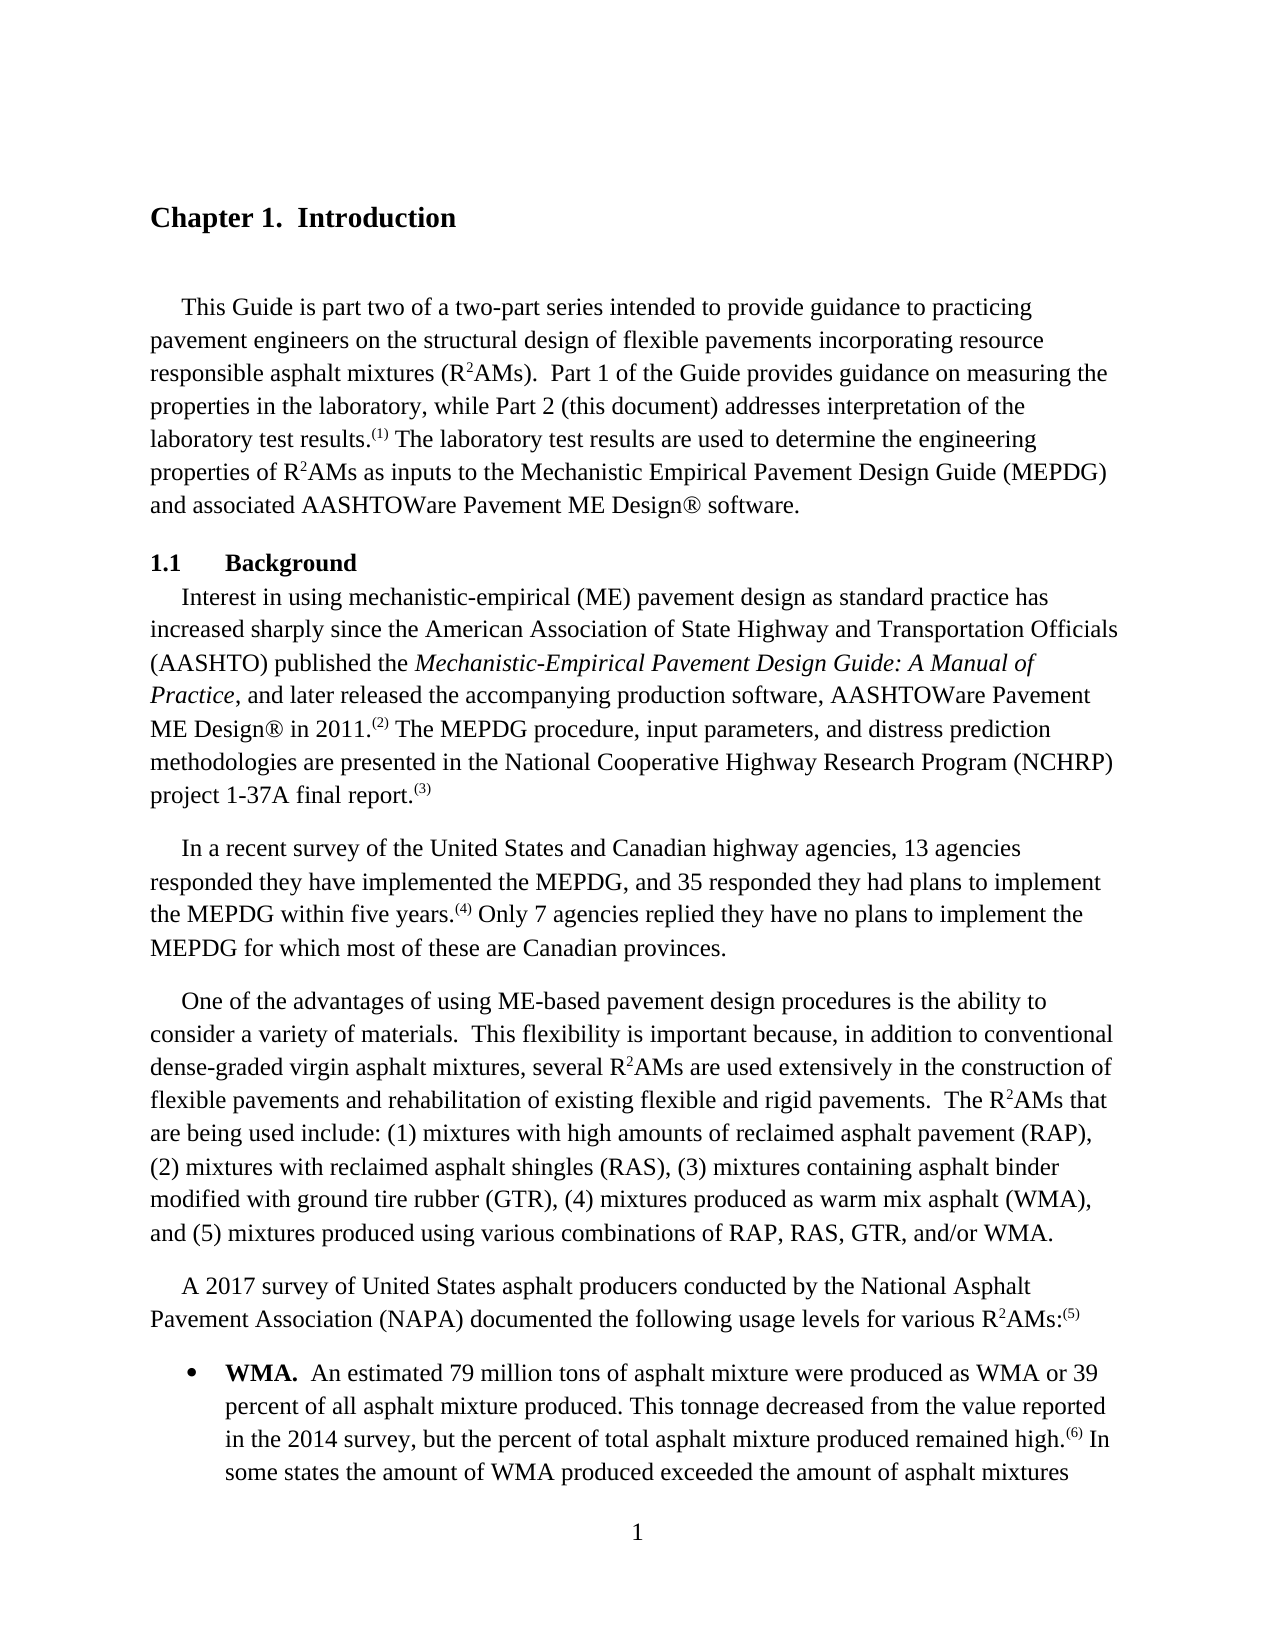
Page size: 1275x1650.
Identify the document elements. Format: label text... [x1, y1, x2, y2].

subtitle Chapter 1. Introduction [150, 200, 1125, 233]
subtitle 1.1 Background [150, 548, 1125, 577]
text One of the advantages of using ME-based pavement design procedures is the ability to consider a variety of materials. This flexibility is important because, in addition to conventional dense-graded virgin asphalt mixtures, several R2AMs are used extensively in the construction of flexible pavements and rehabilitation of existing flexible and rigid pavements. The R2AMs that are being used include: (1) mixtures with high amounts of reclaimed asphalt pavement (RAP), (2) mixtures with reclaimed asphalt shingles (RAS), (3) mixtures containing asphalt binder modified with ground tire rubber (GTR), (4) mixtures produced as warm mix asphalt (WMA), and (5) mixtures produced using various combinations of RAP, RAS, GTR, and/or WMA. [150, 986, 1125, 1246]
text This Guide is part two of a two-part series intended to provide guidance to practicing pavement engineers on the structural design of flexible pavements incorporating resource responsible asphalt mixtures (R2AMs). Part 1 of the Guide provides guidance on measuring the properties in the laboratory, while Part 2 (this document) addresses interpretation of the laboratory test results.(1) The laboratory test results are used to determine the engineering properties of R2AMs as inputs to the Mechanistic Empirical Pavement Design Guide (MEPDG) and associated AASHTOWare Pavement ME Design® software. [150, 292, 1125, 519]
text In a recent survey of the United States and Canadian highway agencies, 13 agencies responded they have implemented the MEPDG, and 35 responded they had plans to implement the MEPDG within five years.(4) Only 7 agencies replied they have no plans to implement the MEPDG for which most of these are Canadian provinces. [150, 833, 1125, 961]
text A 2017 survey of United States asphalt producers conducted by the National Asphalt Pavement Association (NAPA) documented the following usage levels for various R2AMs:(5) [150, 1271, 1125, 1333]
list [187, 1358, 1125, 1486]
text Interest in using mechanistic-empirical (ME) pavement design as standard practice has increased sharply since the American Association of State Highway and Transportation Officials (AASHTO) published the Mechanistic-Empirical Pavement Design Guide: A Manual of Practice, and later released the accompanying production software, AASHTOWare Pavement ME Design® in 2011.(2) The MEPDG procedure, input parameters, and distress prediction methodologies are presented in the National Cooperative Highway Research Program (NCHRP) project 1-37A final report.(3) [150, 582, 1125, 808]
